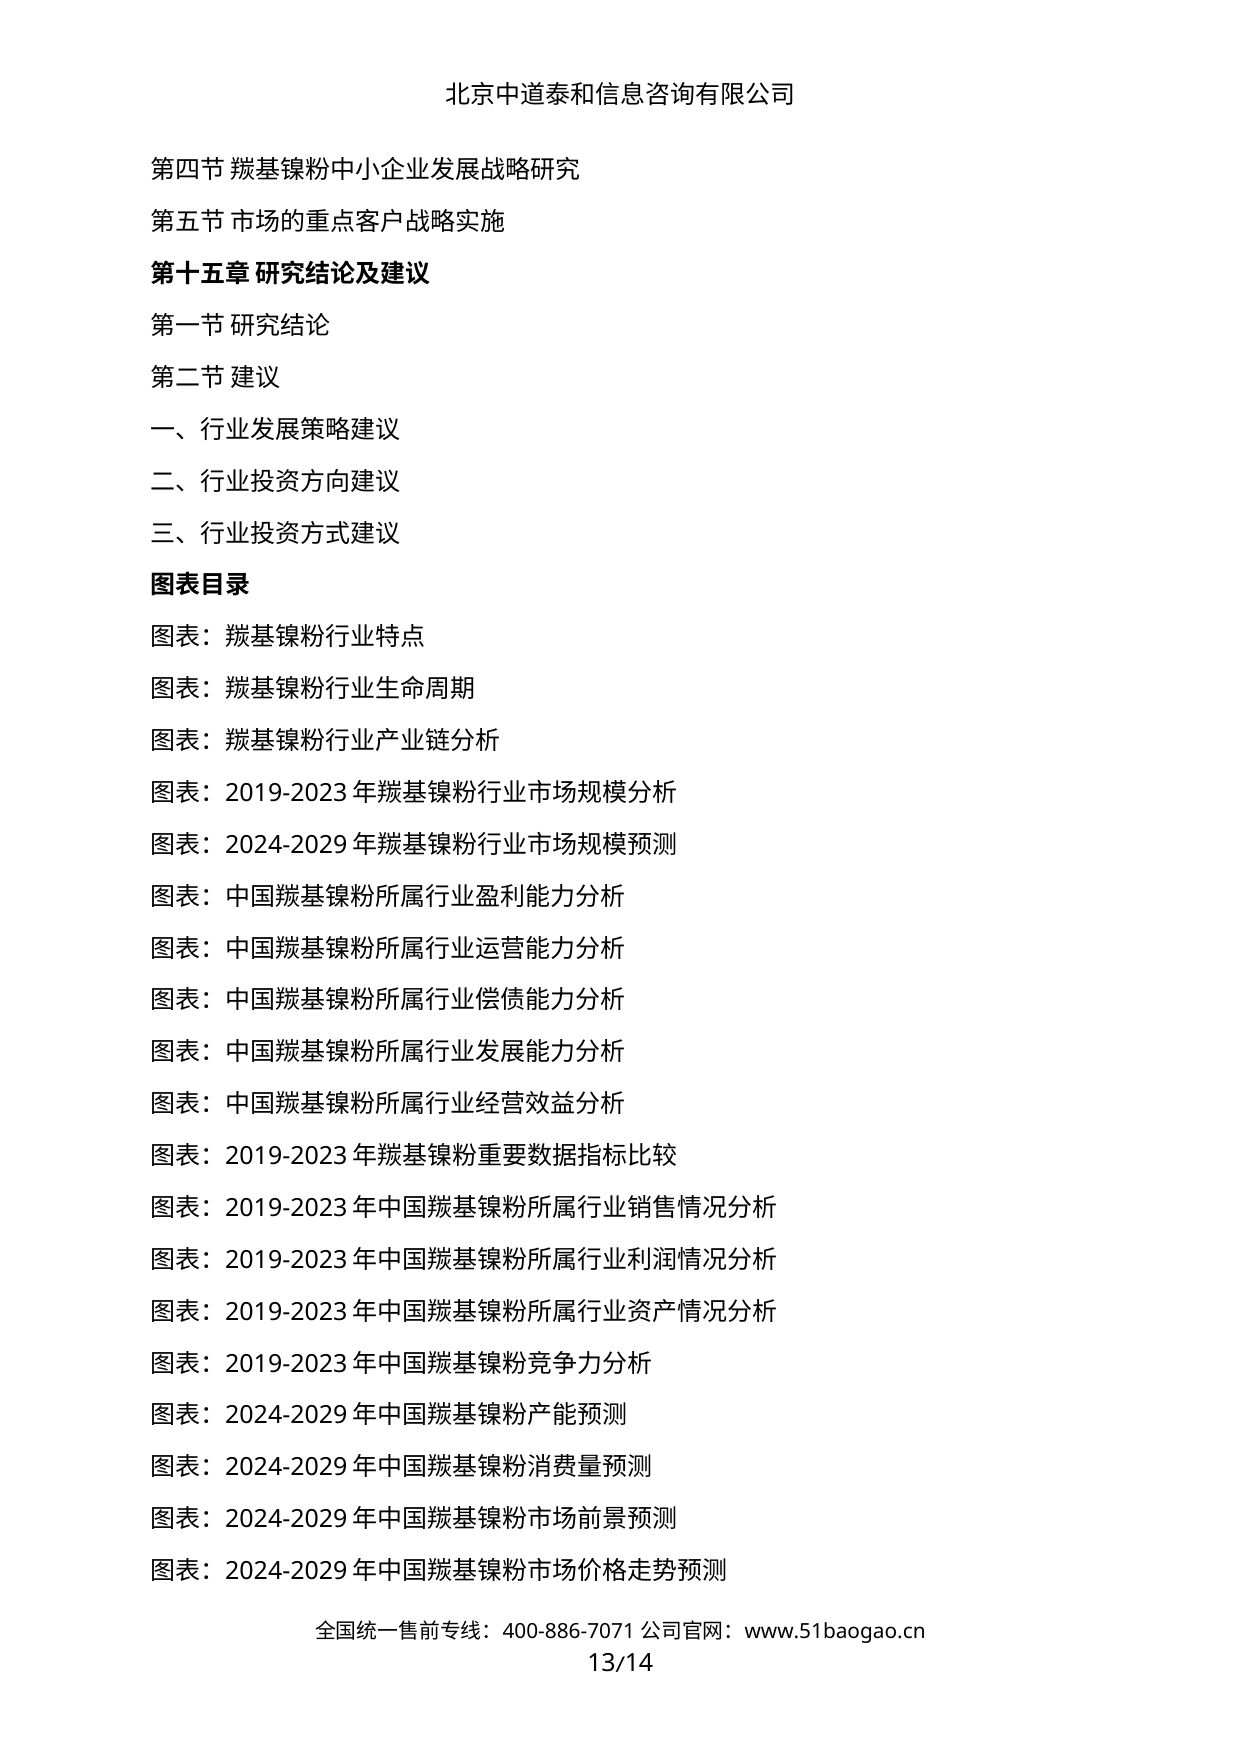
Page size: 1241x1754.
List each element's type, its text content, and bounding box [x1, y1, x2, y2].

text 第一节 研究结论 [150, 306, 1090, 342]
text 图表：2024-2029年中国羰基镍粉产能预测 [150, 1395, 1090, 1431]
text 图表：中国羰基镍粉所属行业经营效益分析 [150, 1084, 1090, 1120]
text 第四节 羰基镍粉中小企业发展战略研究 [150, 150, 1090, 186]
text 三、行业投资方式建议 [150, 513, 1090, 549]
text 图表：2024-2029年中国羰基镍粉消费量预测 [150, 1447, 1090, 1483]
text 第十五章 研究结论及建议 [150, 254, 1090, 290]
text 图表目录 [150, 565, 1090, 601]
text 图表：2024-2029年中国羰基镍粉市场前景预测 [150, 1499, 1090, 1535]
text 图表：2019-2023年中国羰基镍粉所属行业利润情况分析 [150, 1239, 1090, 1276]
text 第五节 市场的重点客户战略实施 [150, 202, 1090, 238]
text 图表：2024-2029年中国羰基镍粉市场价格走势预测 [150, 1551, 1090, 1587]
text 第二节 建议 [150, 357, 1090, 394]
text 图表：中国羰基镍粉所属行业偿债能力分析 [150, 980, 1090, 1016]
text 二、行业投资方向建议 [150, 461, 1090, 497]
text 图表：2024-2029年羰基镍粉行业市场规模预测 [150, 824, 1090, 861]
text 图表：2019-2023年中国羰基镍粉所属行业销售情况分析 [150, 1187, 1090, 1224]
text 图表：中国羰基镍粉所属行业运营能力分析 [150, 928, 1090, 964]
text 图表：2019-2023年羰基镍粉行业市场规模分析 [150, 772, 1090, 809]
text 图表：中国羰基镍粉所属行业盈利能力分析 [150, 876, 1090, 912]
text 图表：羰基镍粉行业特点 [150, 617, 1090, 653]
text 图表：中国羰基镍粉所属行业发展能力分析 [150, 1032, 1090, 1068]
text 图表：2019-2023年中国羰基镍粉竞争力分析 [150, 1343, 1090, 1379]
text 图表：2019-2023年羰基镍粉重要数据指标比较 [150, 1136, 1090, 1172]
text 一、行业发展策略建议 [150, 409, 1090, 446]
text 图表：羰基镍粉行业生命周期 [150, 669, 1090, 705]
text 图表：2019-2023年中国羰基镍粉所属行业资产情况分析 [150, 1291, 1090, 1327]
text 图表：羰基镍粉行业产业链分析 [150, 721, 1090, 757]
